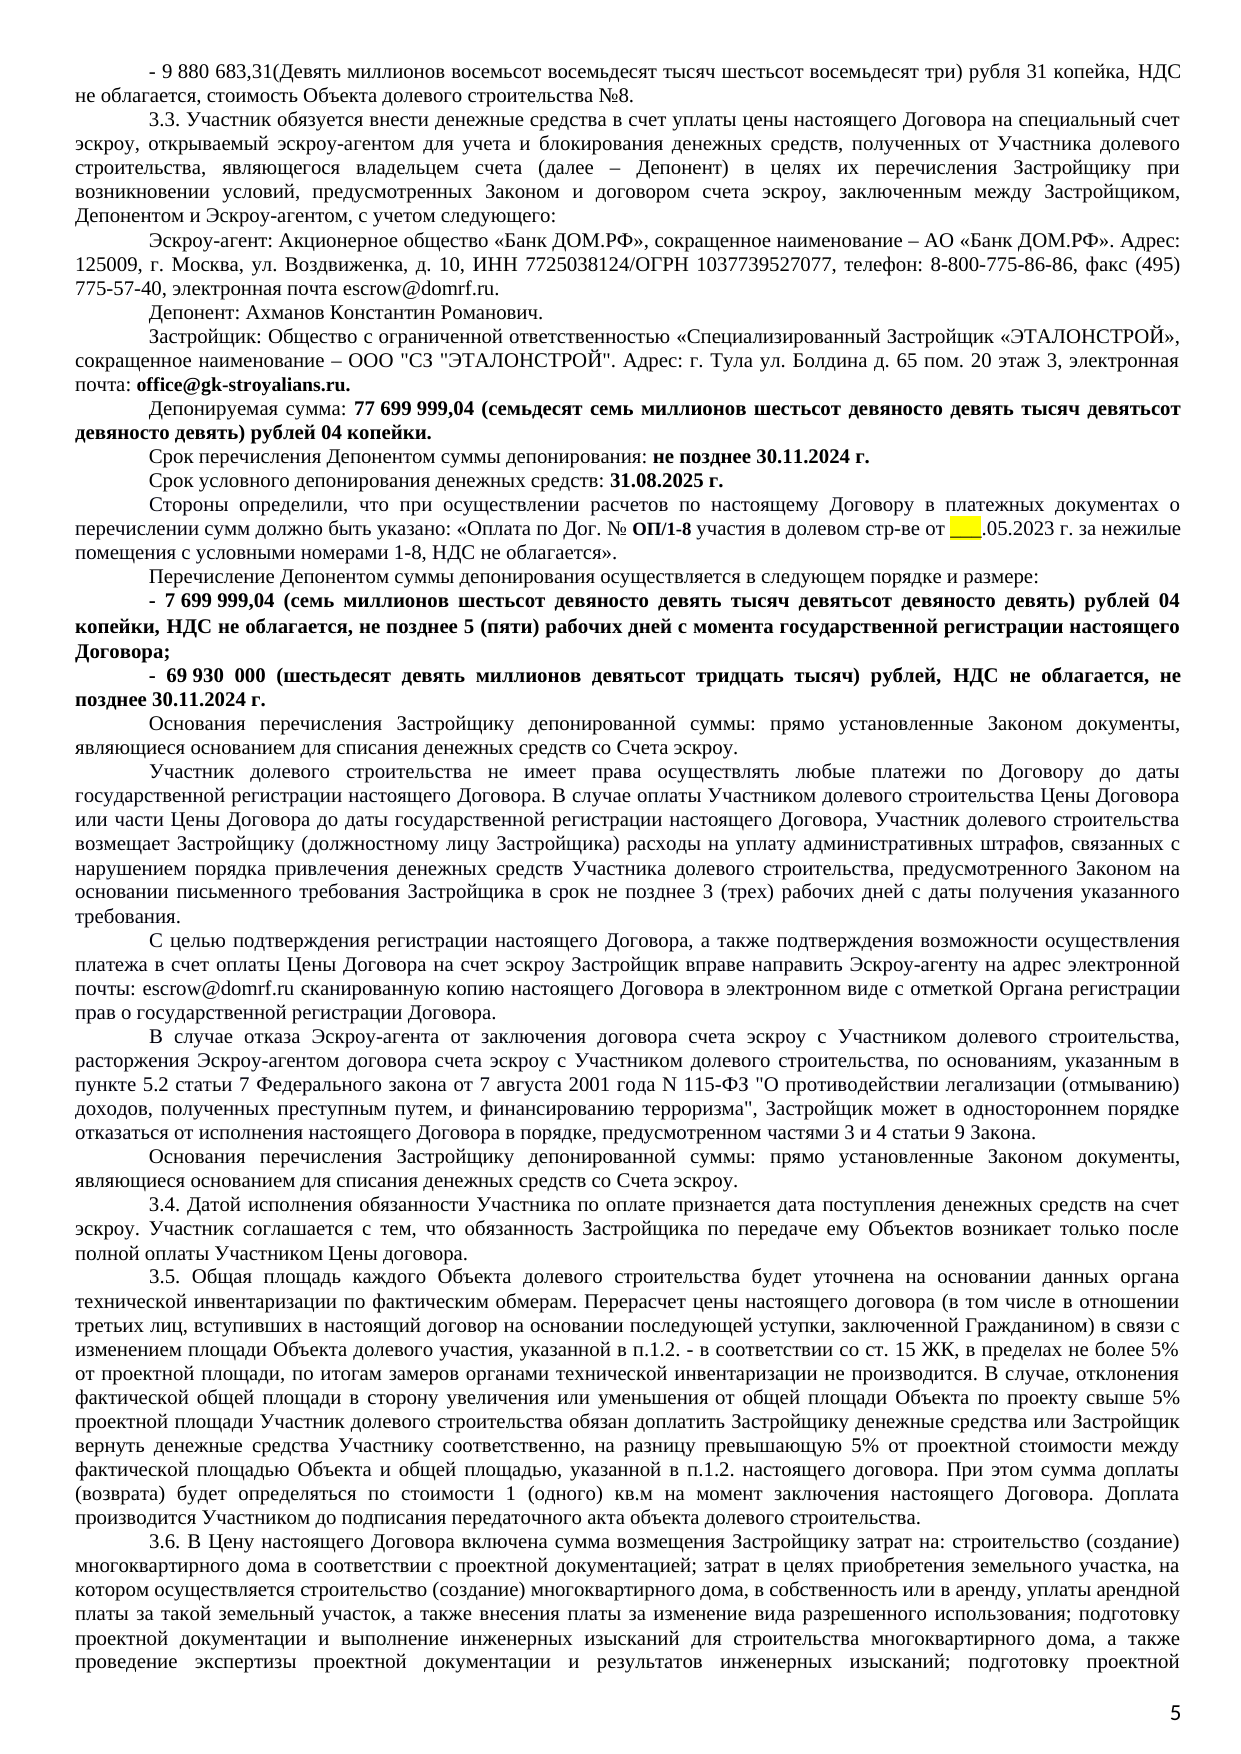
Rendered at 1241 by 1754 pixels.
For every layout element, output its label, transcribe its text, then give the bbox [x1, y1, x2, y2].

text Застройщик: Общество с ограниченной ответственностью «Специализированный Застройщик «ЭТАЛОНСТРОЙ», сокращенное наименование – ООО "СЗ "ЭТАЛОНСТРОЙ". Адрес: г. Тула ул. Болдина д. 65 пом. 20 этаж 3, электронная почта: office@gk-stroyalians.ru. [75, 324, 1181, 396]
text Депонируемая сумма: 77 699 999,04 (семьдесят семь миллионов шестьсот девяносто девять тысяч девятьсот девяносто девять) рублей 04 копейки. [75, 396, 1181, 444]
text Основания перечисления Застройщику депонированной суммы: прямо установленные Законом документы, являющиеся основанием для списания денежных средств со Счета эскроу. [75, 711, 1181, 759]
text 3.5. Общая площадь каждого Объекта долевого строительства будет уточнена на основании данных органа технической инвентаризации по фактическим обмерам. Перерасчет цены настоящего договора (в том числе в отношении третьих лиц, вступивших в настоящий договор на основании последующей уступки, заключенной Гражданином) в связи с изменением площади Объекта долевого участия, указанной в п.1.2. - в соответствии со ст. 15 ЖК, в пределах не более 5% от проектной площади, по итогам замеров органами технической инвентаризации не производится. В случае, отклонения фактической общей площади в сторону увеличения или уменьшения от общей площади Объекта по проекту свыше 5% проектной площади Участник долевого строительства обязан доплатить Застройщику денежные средства или Застройщик вернуть денежные средства Участнику соответственно, на разницу превышающую 5% от проектной стоимости между фактической площадью Объекта и общей площадью, указанной в п.1.2. настоящего договора. При этом сумма доплаты (возврата) будет определяться по стоимости 1 (одного) кв.м на момент заключения настоящего Договора. Доплата производится Участником до подписания передаточного акта объекта долевого строительства. [75, 1264, 1181, 1529]
text Срок условного депонирования денежных средств: 31.08.2025 г. [75, 468, 1181, 492]
text Стороны определили, что при осуществлении расчетов по настоящему Договору в платежных документах о перечислении сумм должно быть указано: «Оплата по Дог. № ОП/1-8 участия в долевом стр-ве от ___.05.2023 г. за нежилые помещения с условными номерами 1-8, НДС не облагается». [75, 492, 1181, 564]
text - 9 880 683,31(Девять миллионов восемьсот восемьдесят тысяч шестьсот восемьдесят три) рубля 31 копейка, НДС не облагается, стоимость Объекта долевого строительства №8. [75, 59, 1181, 107]
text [75, 1529, 1181, 1673]
text С целью подтверждения регистрации настоящего Договора, а также подтверждения возможности осуществления платежа в счет оплаты Цены Договора на счет эскроу Застройщик вправе направить Эскроу-агенту на адрес электронной почты: escrow@domrf.ru сканированную копию настоящего Договора в электронном виде с отметкой Органа регистрации прав о государственной регистрации Договора. [75, 928, 1181, 1024]
text Участник долевого строительства не имеет права осуществлять любые платежи по Договору до даты государственной регистрации настоящего Договора. В случае оплаты Участником долевого строительства Цены Договора или части Цены Договора до даты государственной регистрации настоящего Договора, Участник долевого строительства возмещает Застройщику (должностному лицу Застройщика) расходы на уплату административных штрафов, связанных с нарушением порядка привлечения денежных средств Участника долевого строительства, предусмотренного Законом на основании письменного требования Застройщика в срок не позднее 3 (трех) рабочих дней с даты получения указанного требования. [75, 759, 1181, 928]
text Депонент: Ахманов Константин Романович. [75, 300, 1181, 324]
text 3.4. Датой исполнения обязанности Участника по оплате признается дата поступления денежных средств на счет эскроу. Участник соглашается с тем, что обязанность Застройщика по передаче ему Объектов возникает только после полной оплаты Участником Цены договора. [75, 1192, 1181, 1264]
text Основания перечисления Застройщику депонированной суммы: прямо установленные Законом документы, являющиеся основанием для списания денежных средств со Счета эскроу. [75, 1144, 1181, 1192]
text 3.3. Участник обязуется внести денежные средства в счет уплаты цены настоящего Договора на специальный счет эскроу, открываемый эскроу-агентом для учета и блокирования денежных средств, полученных от Участника долевого строительства, являющегося владельцем счета (далее – Депонент) в целях их перечисления Застройщику при возникновении условий, предусмотренных Законом и договором счета эскроу, заключенным между Застройщиком, Депонентом и Эскроу-агентом, с учетом следующего: [75, 107, 1181, 227]
text Срок перечисления Депонентом суммы депонирования: не позднее 30.11.2024 г. [75, 444, 1181, 468]
text - 69 930 000 (шестьдесят девять миллионов девятьсот тридцать тысяч) рублей, НДС не облагается, не позднее 30.11.2024 г. [75, 663, 1181, 711]
text - 7 699 999,04 (семь миллионов шестьсот девяносто девять тысяч девятьсот девяносто девять) рублей 04 копейки, НДС не облагается, не позднее 5 (пяти) рабочих дней с момента государственной регистрации настоящего Договора; [75, 588, 1181, 663]
text Эскроу-агент: Акционерное общество «Банк ДОМ.РФ», сокращенное наименование – АО «Банк ДОМ.РФ». Адрес: 125009, г. Москва, ул. Воздвиженка, д. 10, ИНН 7725038124/ОГРН 1037739527077, телефон: 8-800-775-86-86, факс (495) 775-57-40, электронная почта escrow@domrf.ru. [75, 227, 1181, 300]
text В случае отказа Эскроу-агента от заключения договора счета эскроу с Участником долевого строительства, расторжения Эскроу-агентом договора счета эскроу с Участником долевого строительства, по основаниям, указанным в пункте 5.2 статьи 7 Федерального закона от 7 августа 2001 года N 115-ФЗ "О противодействии легализации (отмыванию) доходов, полученных преступным путем, и финансированию терроризма", Застройщик может в одностороннем порядке отказаться от исполнения настоящего Договора в порядке, предусмотренном частями 3 и 4 статьи 9 Закона. [75, 1024, 1181, 1144]
text Перечисление Депонентом суммы депонирования осуществляется в следующем порядке и размере: [75, 564, 1181, 588]
